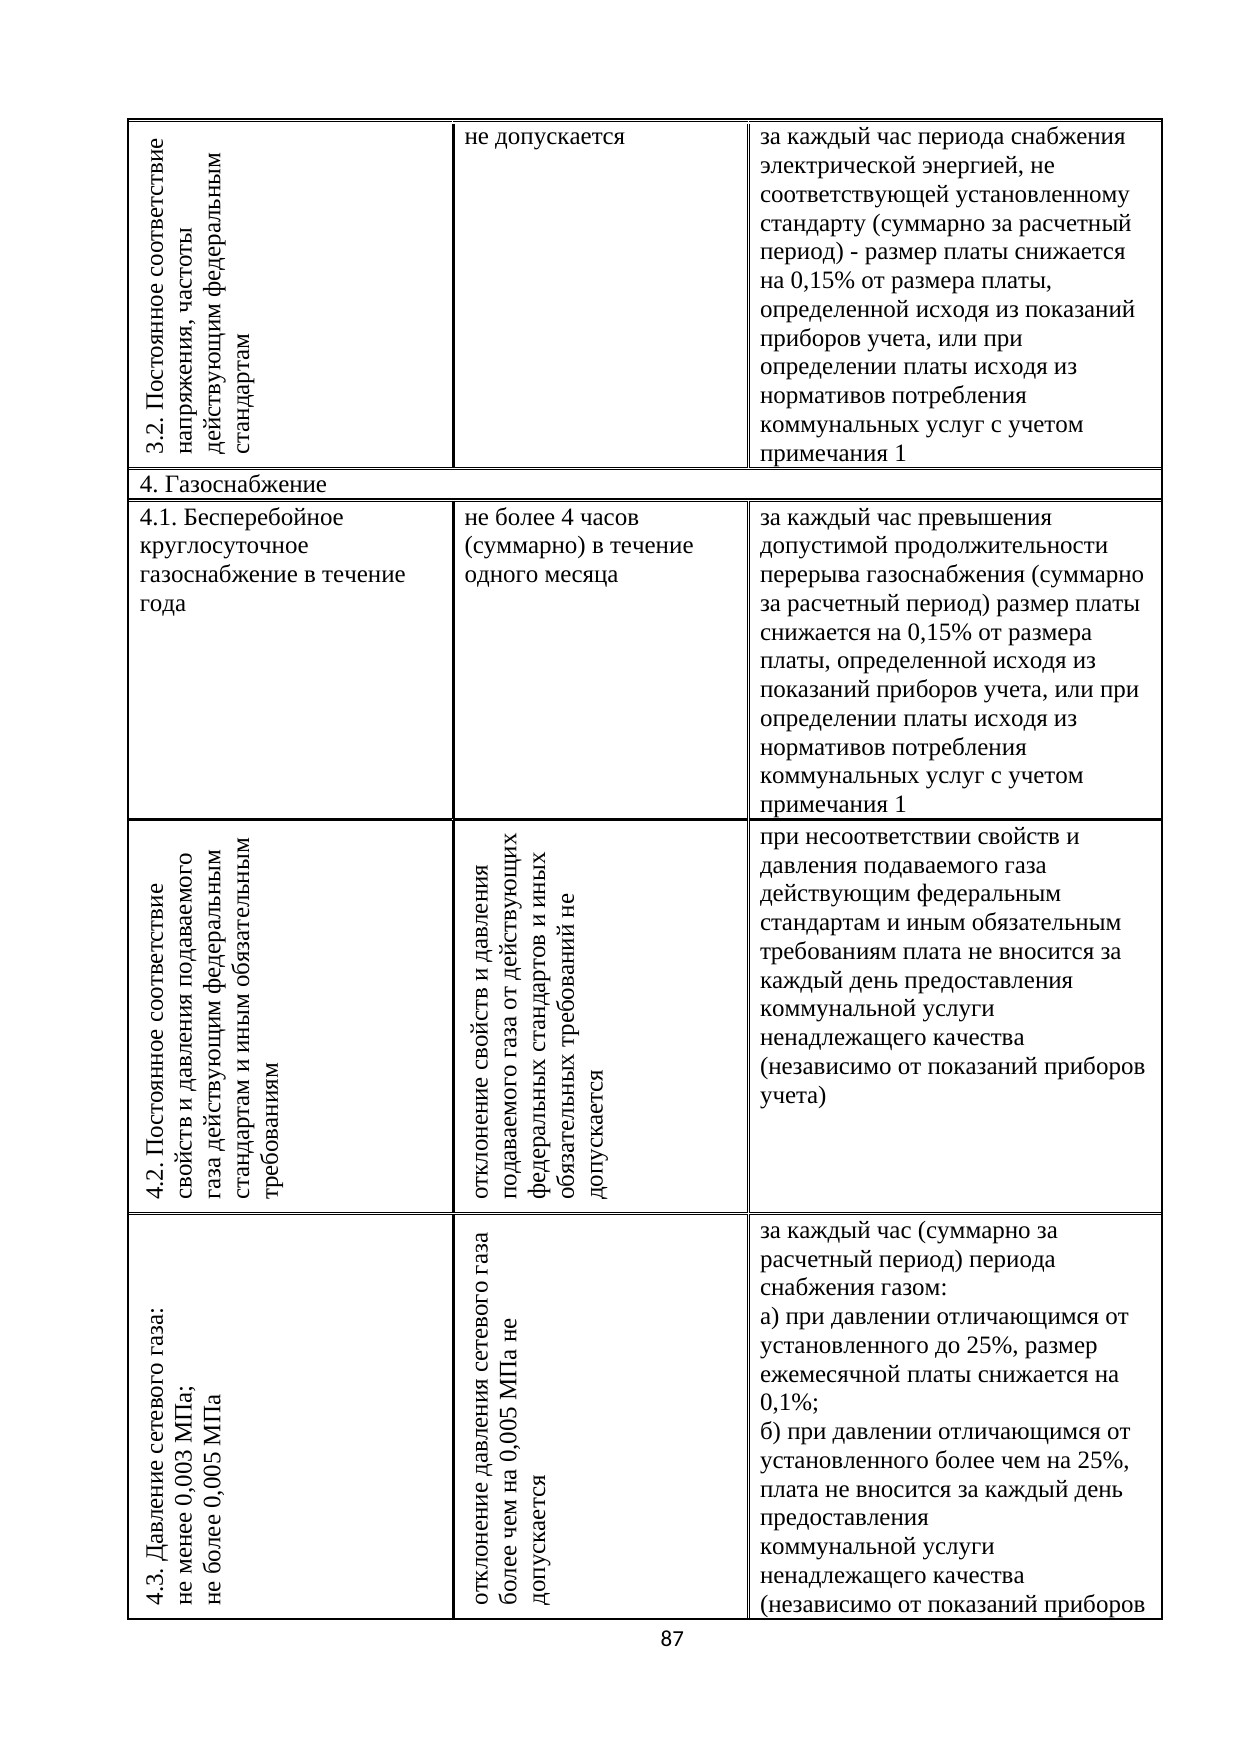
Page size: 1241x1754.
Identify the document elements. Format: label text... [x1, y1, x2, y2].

table_cell при несоответствии свойств и давления подаваемого газа действующим федеральным стандартам и иным обязательным требованиям плата не вносится за каждый день предоставления коммунальной услуги ненадлежащего качества (независимо от показаний приборов учета) [750, 821, 1161, 1212]
table_cell 4.3. Давление сетевого газа: не менее 0,003 МПа; не более 0,005 МПа [129, 1215, 452, 1617]
table_cell 4.1. Бесперебойное круглосуточное газоснабжение в течение года [129, 502, 452, 818]
table_cell за каждый час превышения допустимой продолжительности перерыва газоснабжения (суммарно за расчетный период) размер платы снижается на 0,15% от размера платы, определенной исходя из показаний приборов учета, или при определении платы исходя из нормативов потребления коммунальных услуг с учетом примечания 1 [750, 502, 1161, 818]
table_cell 3.2. Постоянное соответствие напряжения, частоты действующим федеральным стандартам [129, 120, 453, 466]
table_cell отклонение свойств и давления подаваемого газа от действующих федеральных стандартов и иных обязательных требований не допускается [455, 821, 747, 1212]
table_cell за каждый час (суммарно за расчетный период) периода снабжения газом: а) при давлении отличающимся от установленного до 25%, размер ежемесячной платы снижается на 0,1%; б) при давлении отличающимся от установленного более чем на 25%, плата не вносится за каждый день предоставления коммунальной услуги ненадлежащего качества (независимо от показаний приборов [750, 1215, 1161, 1617]
table_cell за каждый час периода снабжения электрической энергией, не соответствующей установленному стандарту (суммарно за расчетный период) - размер платы снижается на 0,15% от размера платы, определенной исходя из показаний приборов учета, или при определении платы исходя из нормативов потребления коммунальных услуг с учетом примечания 1 [749, 122, 1161, 466]
table_cell не допускается [453, 122, 748, 466]
table_cell не более 4 часов (суммарно) в течение одного месяца [455, 502, 747, 818]
table_cell отклонение давления сетевого газа более чем на 0,005 МПа не допускается [455, 1215, 747, 1617]
table_cell 4. Газоснабжение [129, 470, 1161, 498]
table_cell 4.2. Постоянное соответствие свойств и давления подаваемого газа действующим федеральным стандартам и иным обязательным требованиям [129, 821, 452, 1212]
